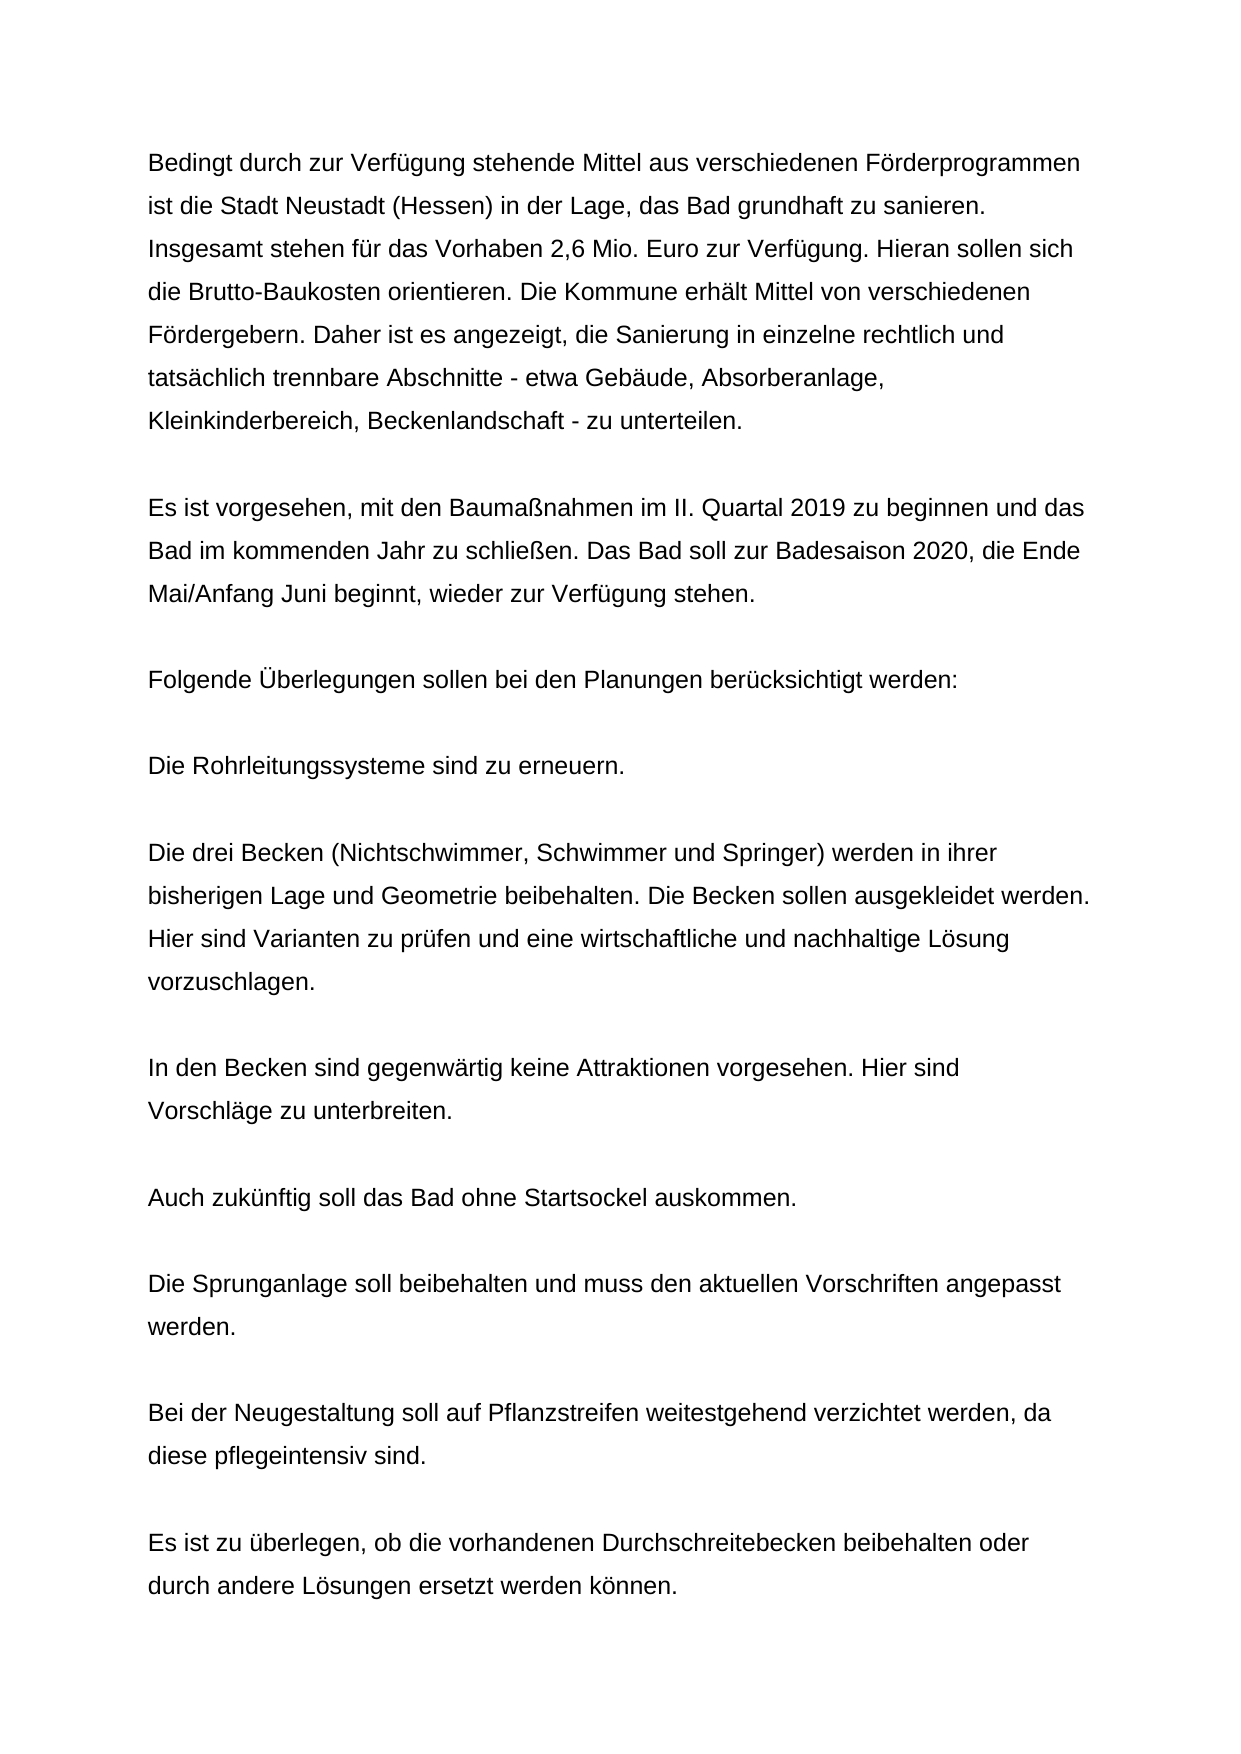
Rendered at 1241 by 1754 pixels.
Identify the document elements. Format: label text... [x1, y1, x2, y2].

text Bedingt durch zur Verfügung stehende Mittel aus verschiedenen Förderprogrammen ist die Stadt Neustadt (Hessen) in der Lage, das Bad grundhaft zu sanieren. [148, 148, 1093, 219]
text Auch zukünftig soll das Bad ohne Startsockel auskommen. [148, 1183, 1093, 1211]
text Es ist vorgesehen, mit den Baumaßnahmen im II. Quartal 2019 zu beginnen und das Bad im kommenden Jahr zu schließen. Das Bad soll zur Badesaison 2020, die Ende Mai/Anfang Juni beginnt, wieder zur Verfügung stehen. [148, 493, 1093, 608]
text Die Sprunganlage soll beibehalten und muss den aktuellen Vorschriften angepasst werden. [148, 1269, 1093, 1341]
text Folgende Überlegungen sollen bei den Planungen berücksichtigt werden: [148, 665, 1093, 694]
text Es ist zu überlegen, ob die vorhandenen Durchschreitebecken beibehalten oder durch andere Lösungen ersetzt werden können. [148, 1528, 1093, 1599]
text Die Rohrleitungssysteme sind zu erneuern. [148, 751, 1093, 780]
text Bei der Neugestaltung soll auf Pflanzstreifen weitestgehend verzichtet werden, da diese pflegeintensiv sind. [148, 1398, 1093, 1470]
text Die drei Becken (Nichtschwimmer, Schwimmer und Springer) werden in ihrer bisherigen Lage und Geometrie beibehalten. Die Becken sollen ausgekleidet werden. Hier sind Varianten zu prüfen und eine wirtschaftliche und nachhaltige Lösung vorzuschlagen. [148, 838, 1093, 996]
text In den Becken sind gegenwärtig keine Attraktionen vorgesehen. Hier sind Vorschläge zu unterbreiten. [148, 1053, 1093, 1125]
text Insgesamt stehen für das Vorhaben 2,6 Mio. Euro zur Verfügung. Hieran sollen sich die Brutto-Baukosten orientieren. Die Kommune erhält Mittel von verschiedenen Fördergebern. Daher ist es angezeigt, die Sanierung in einzelne rechtlich und tatsächlich trennbare Abschnitte - etwa Gebäude, Absorberanlage, Kleinkinderbereich, Beckenlandschaft - zu unterteilen. [148, 234, 1093, 435]
